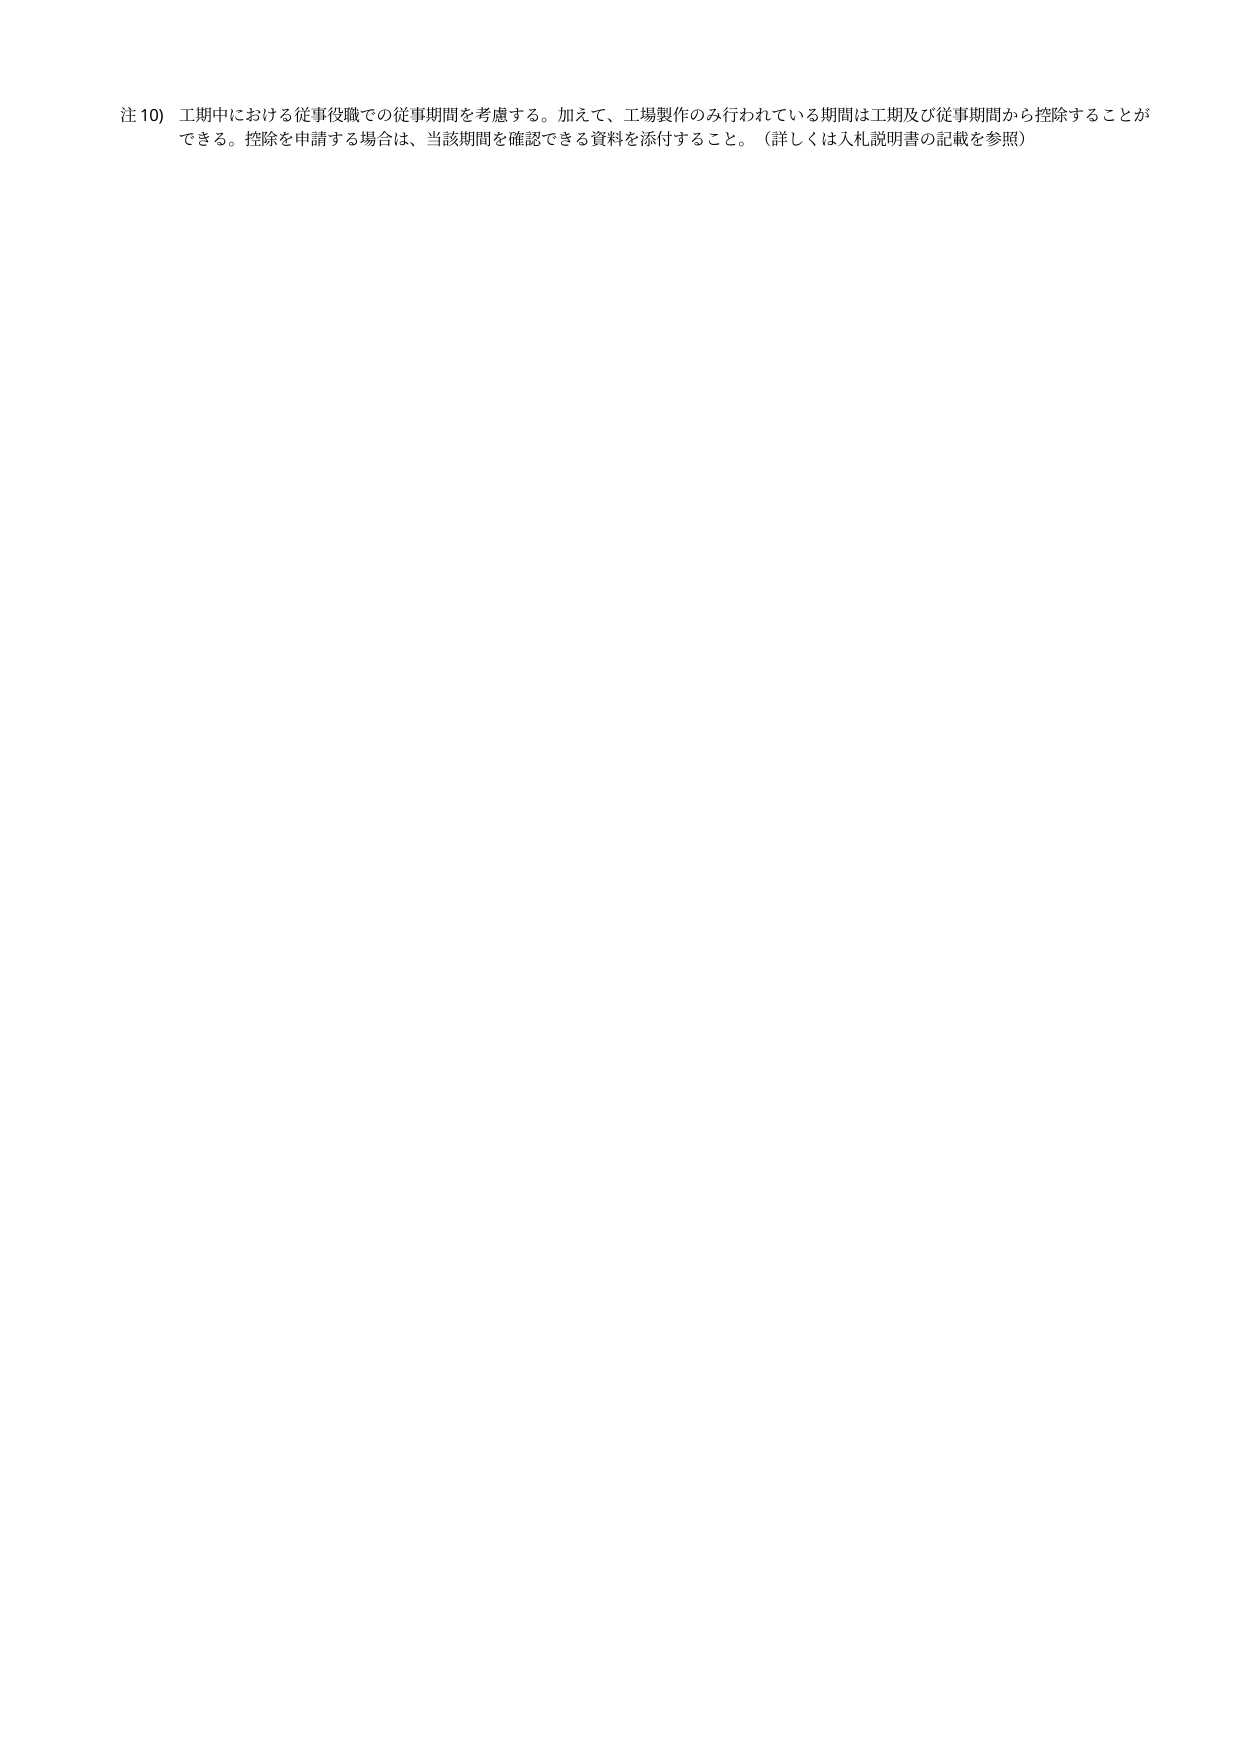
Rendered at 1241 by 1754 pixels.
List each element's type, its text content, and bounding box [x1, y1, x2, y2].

text 注10) 工期中における従事役職での従事期間を考慮する。加えて、工場製作のみ行われている期間は工期及び従事期間から控除することができる。控除を申請する場合は、当該期間を確認できる資料を添付すること。（詳しくは入札説明書の記載を参照） [120, 102, 1150, 150]
